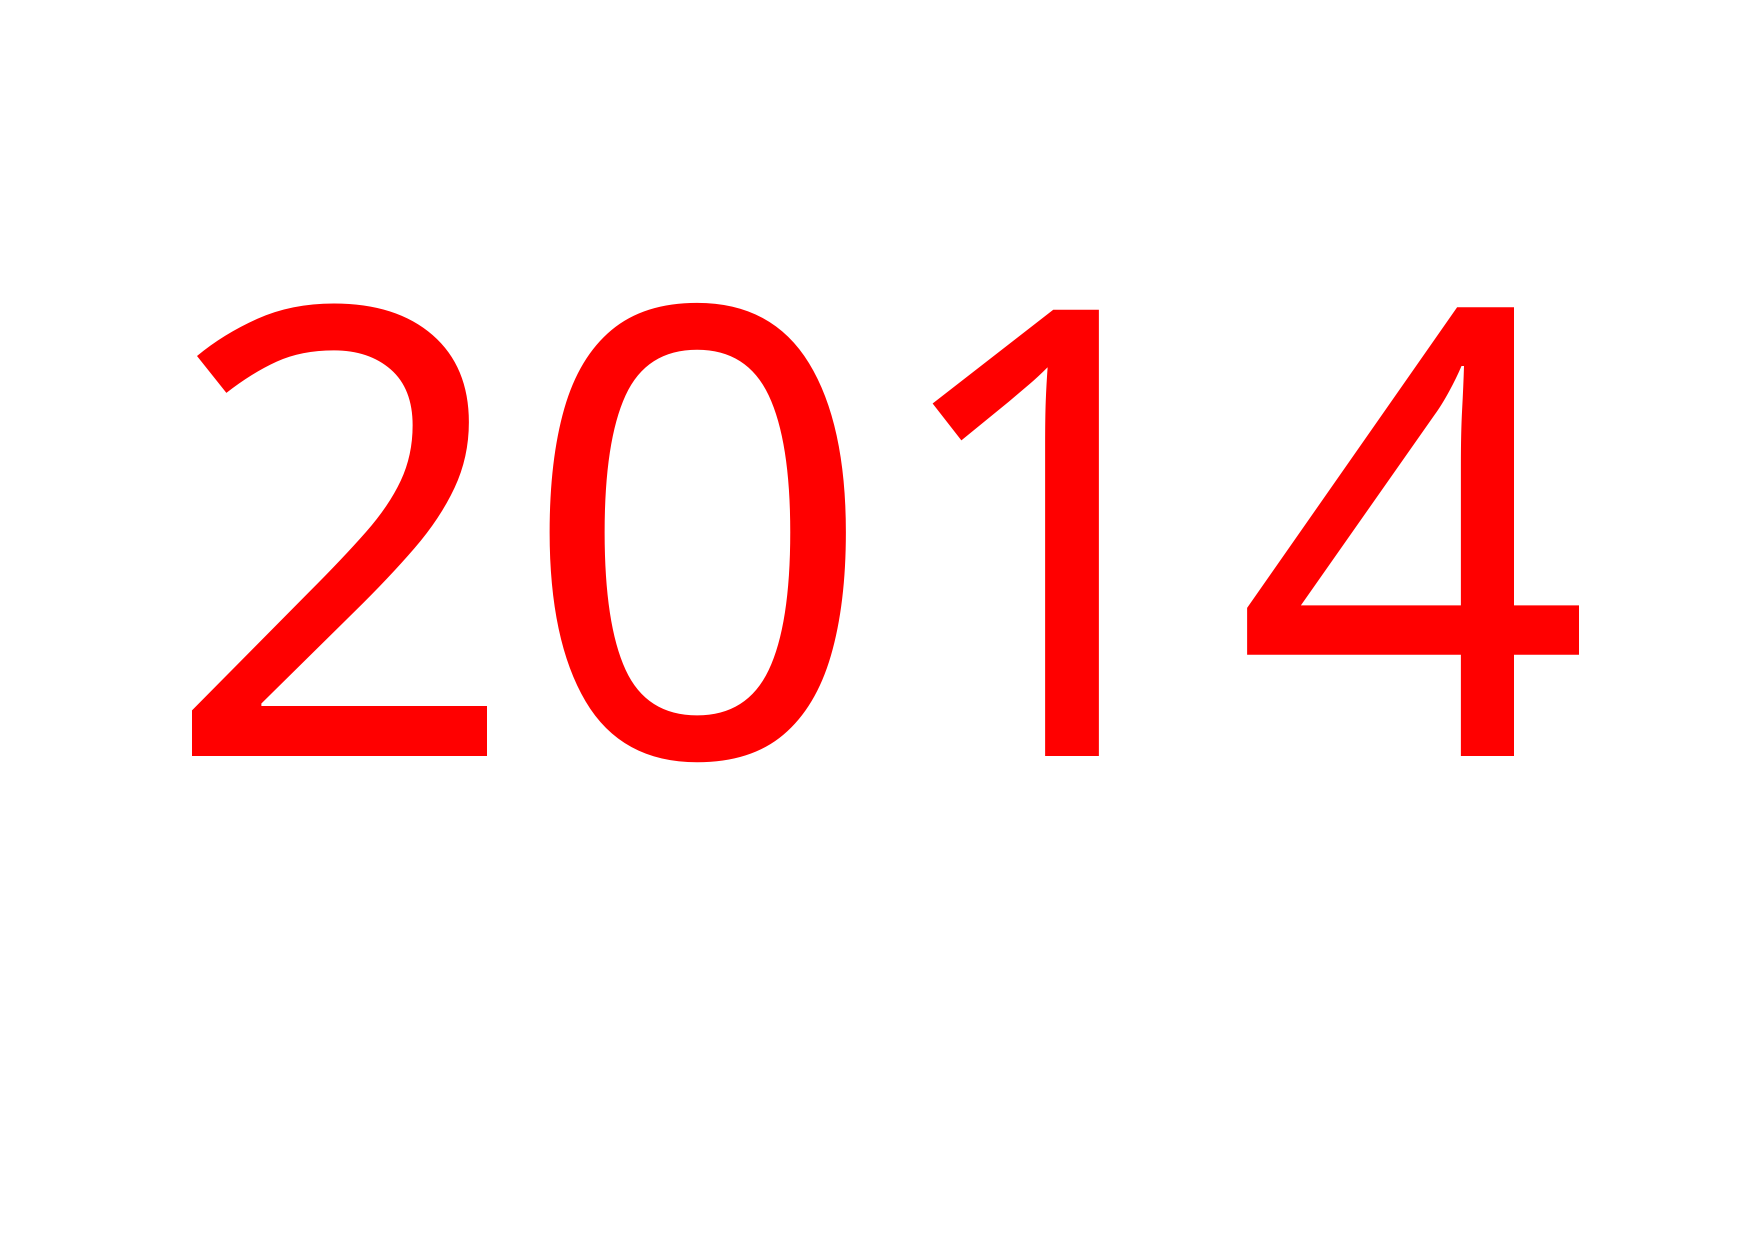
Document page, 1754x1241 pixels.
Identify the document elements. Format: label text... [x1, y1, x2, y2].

text 2014 [118, 89, 1636, 940]
